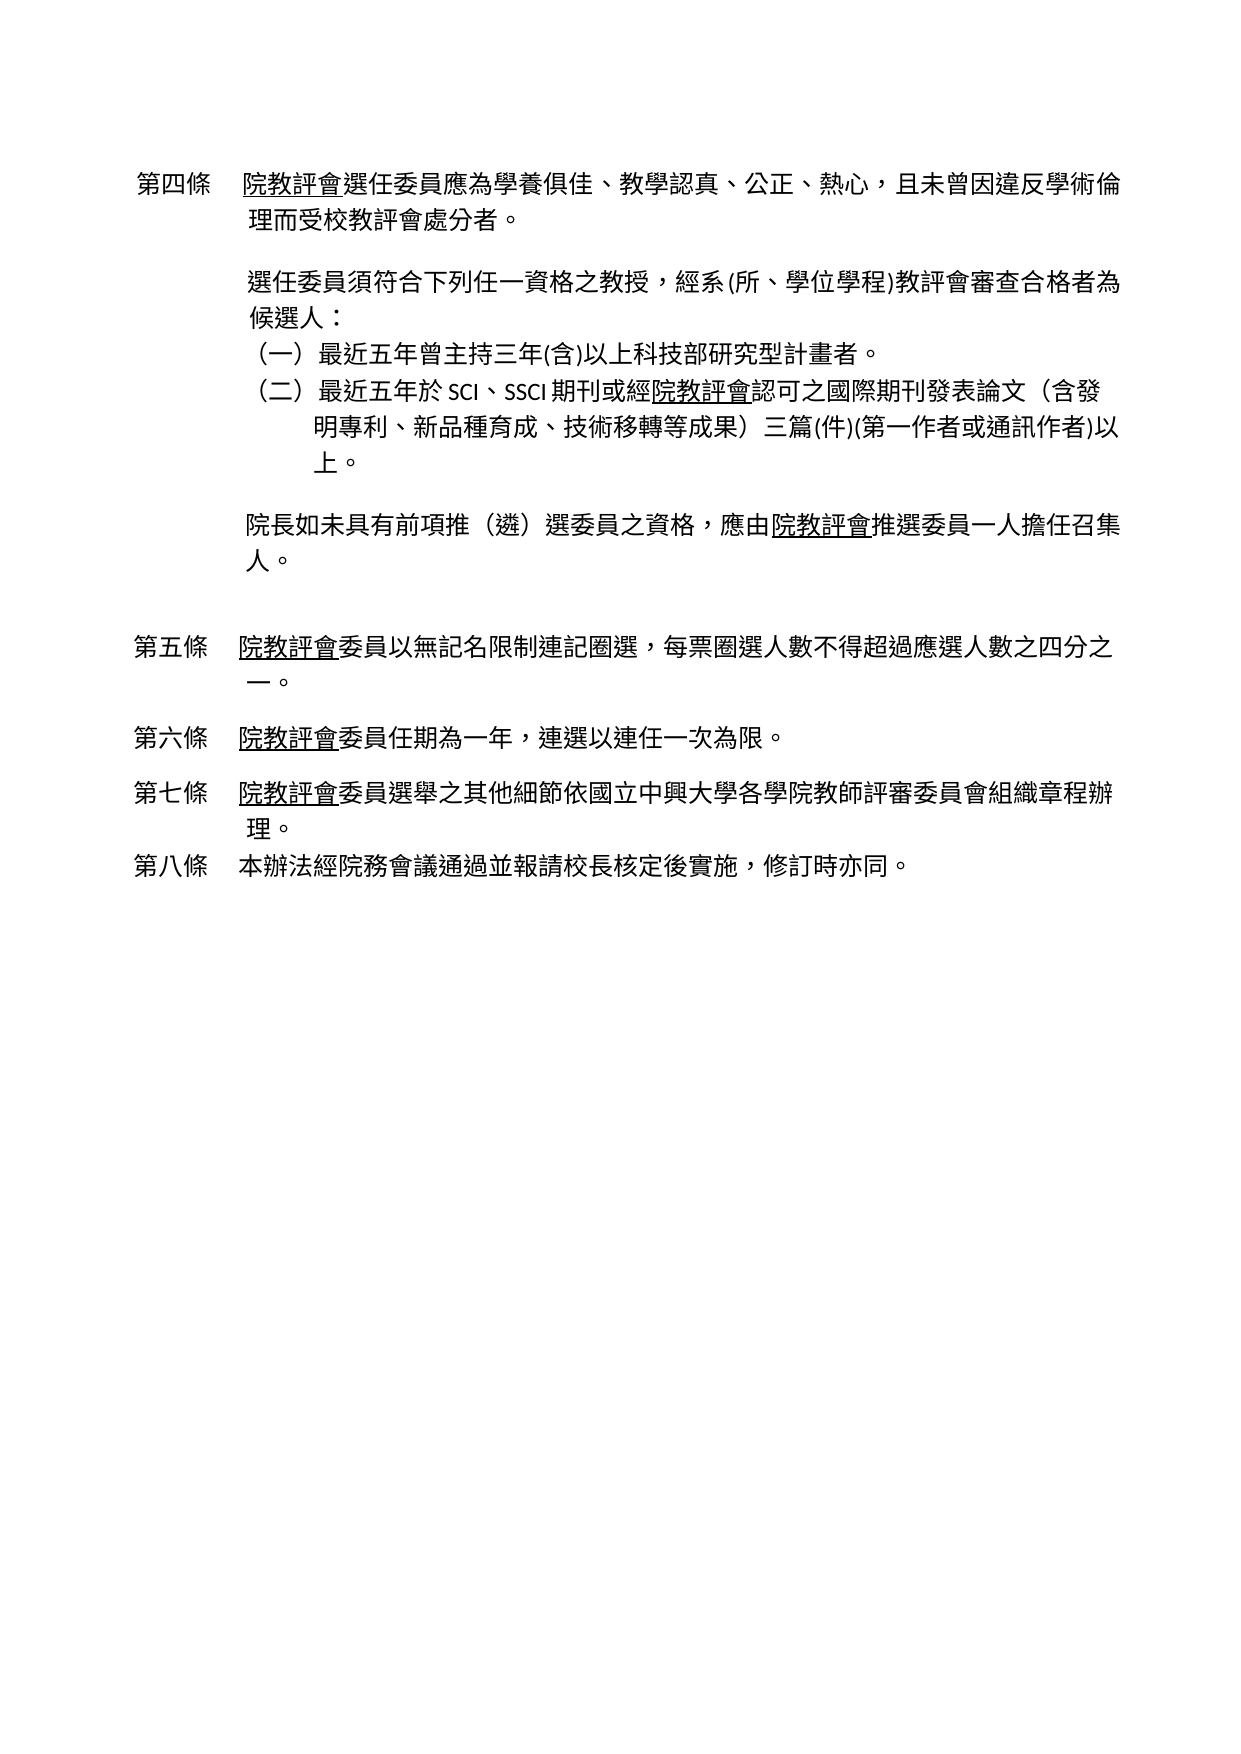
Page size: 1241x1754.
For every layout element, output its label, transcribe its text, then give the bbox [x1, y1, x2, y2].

text 第八條 本辦法經院務會議通過並報請校長核定後實施，修訂時亦同。 [133, 846, 1122, 883]
text 選任委員須符合下列任一資格之教授，經系(所、學位學程)教評會審查合格者為候選人： [247, 262, 1122, 335]
text 第七條 院教評會委員選舉之其他細節依國立中興大學各學院教師評審委員會組織章程辦理。 [133, 773, 1122, 846]
text 第四條 院教評會選任委員應為學養俱佳、教學認真、公正、熱心，且未曾因違反學術倫理而受校教評會處分者。 [136, 164, 1122, 237]
text 第五條 院教評會委員以無記名限制連記圈選，每票圈選人數不得超過應選人數之四分之一。 [133, 627, 1122, 699]
text （一）最近五年曾主持三年(含)以上科技部研究型計畫者。 [243, 335, 1122, 371]
text 第六條 院教評會委員任期為一年，連選以連任一次為限。 [133, 718, 1122, 754]
text （二）最近五年於SCI、SSCI期刊或經院教評會認可之國際期刊發表論文（含發明專利、新品種育成、技術移轉等成果）三篇(件)(第一作者或通訊作者)以上。 [243, 371, 1122, 480]
text 院長如未具有前項推（遴）選委員之資格，應由院教評會推選委員一人擔任召集人。 [245, 505, 1122, 578]
